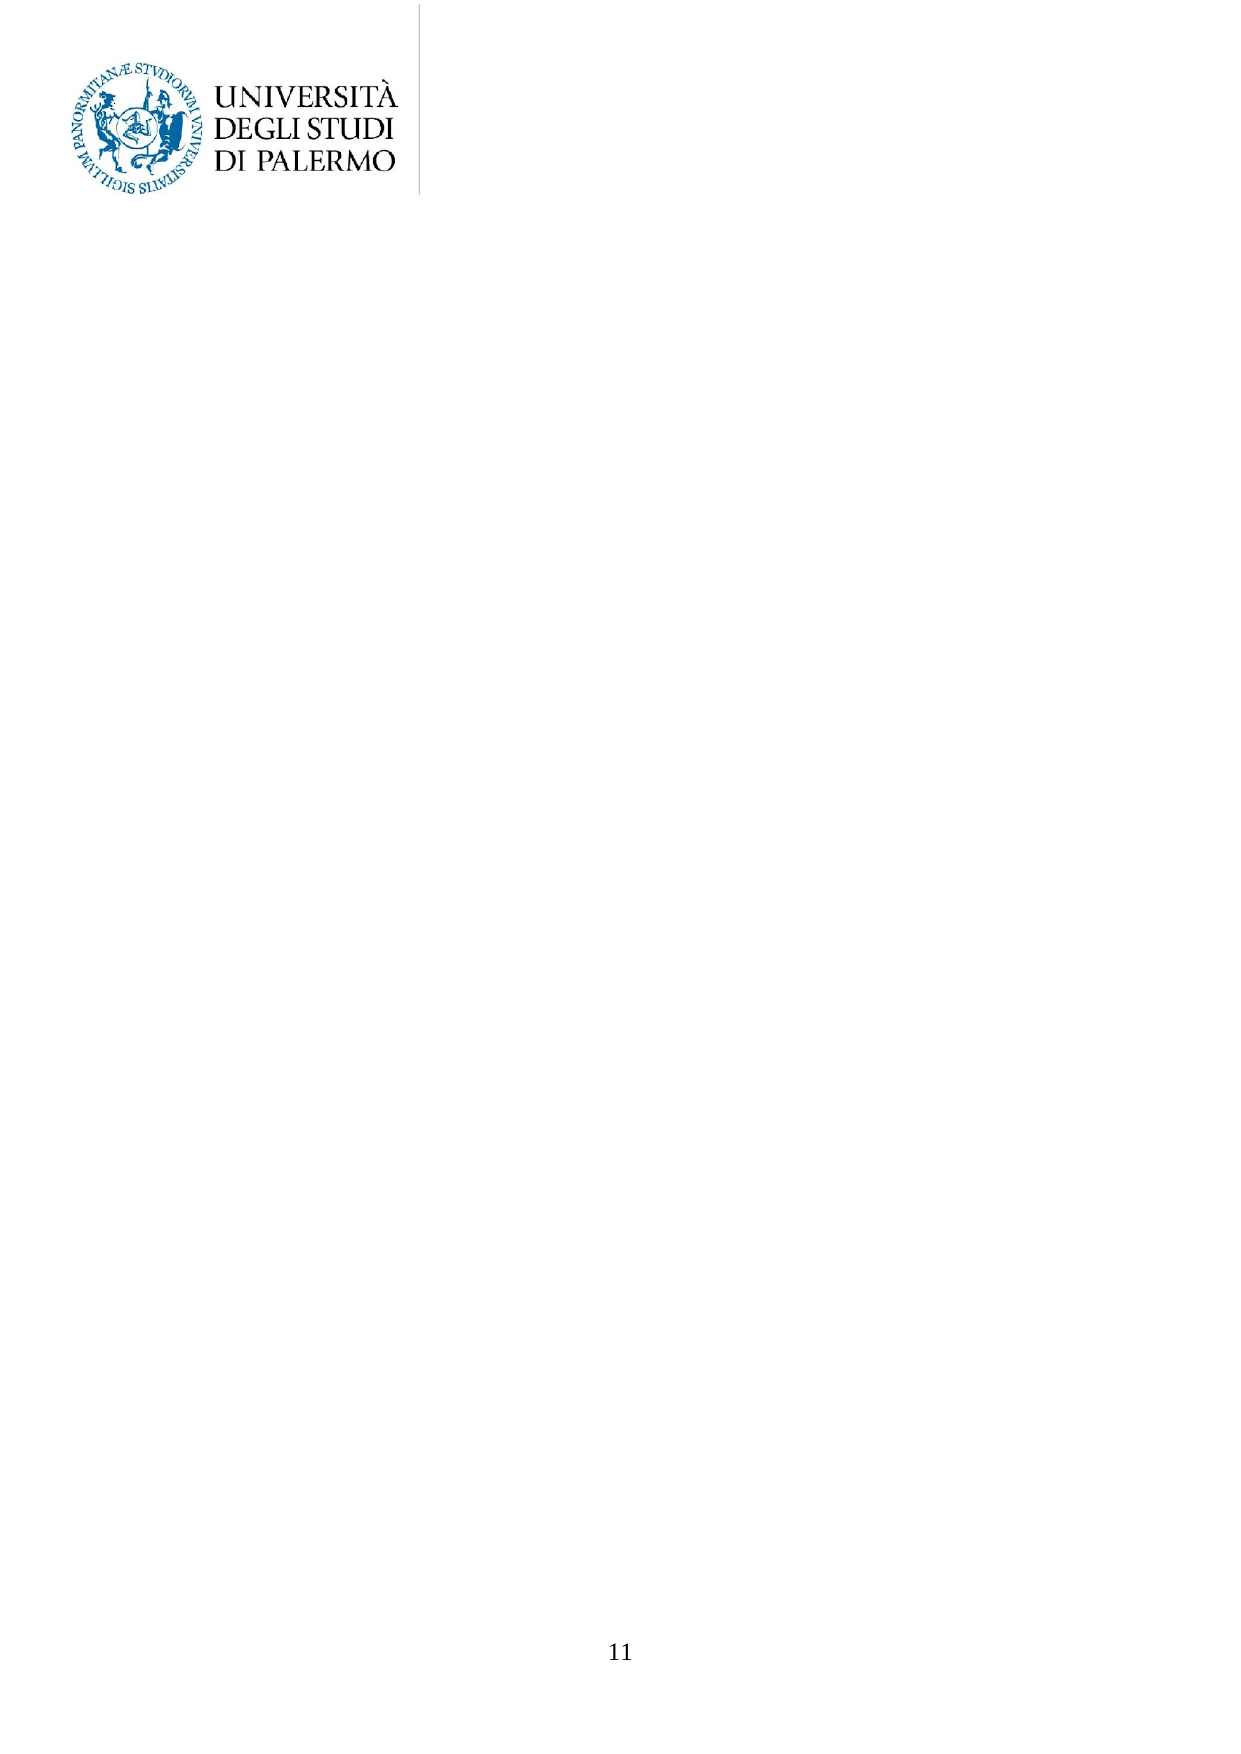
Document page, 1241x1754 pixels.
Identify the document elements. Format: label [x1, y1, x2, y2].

picture [5, 4, 1241, 282]
